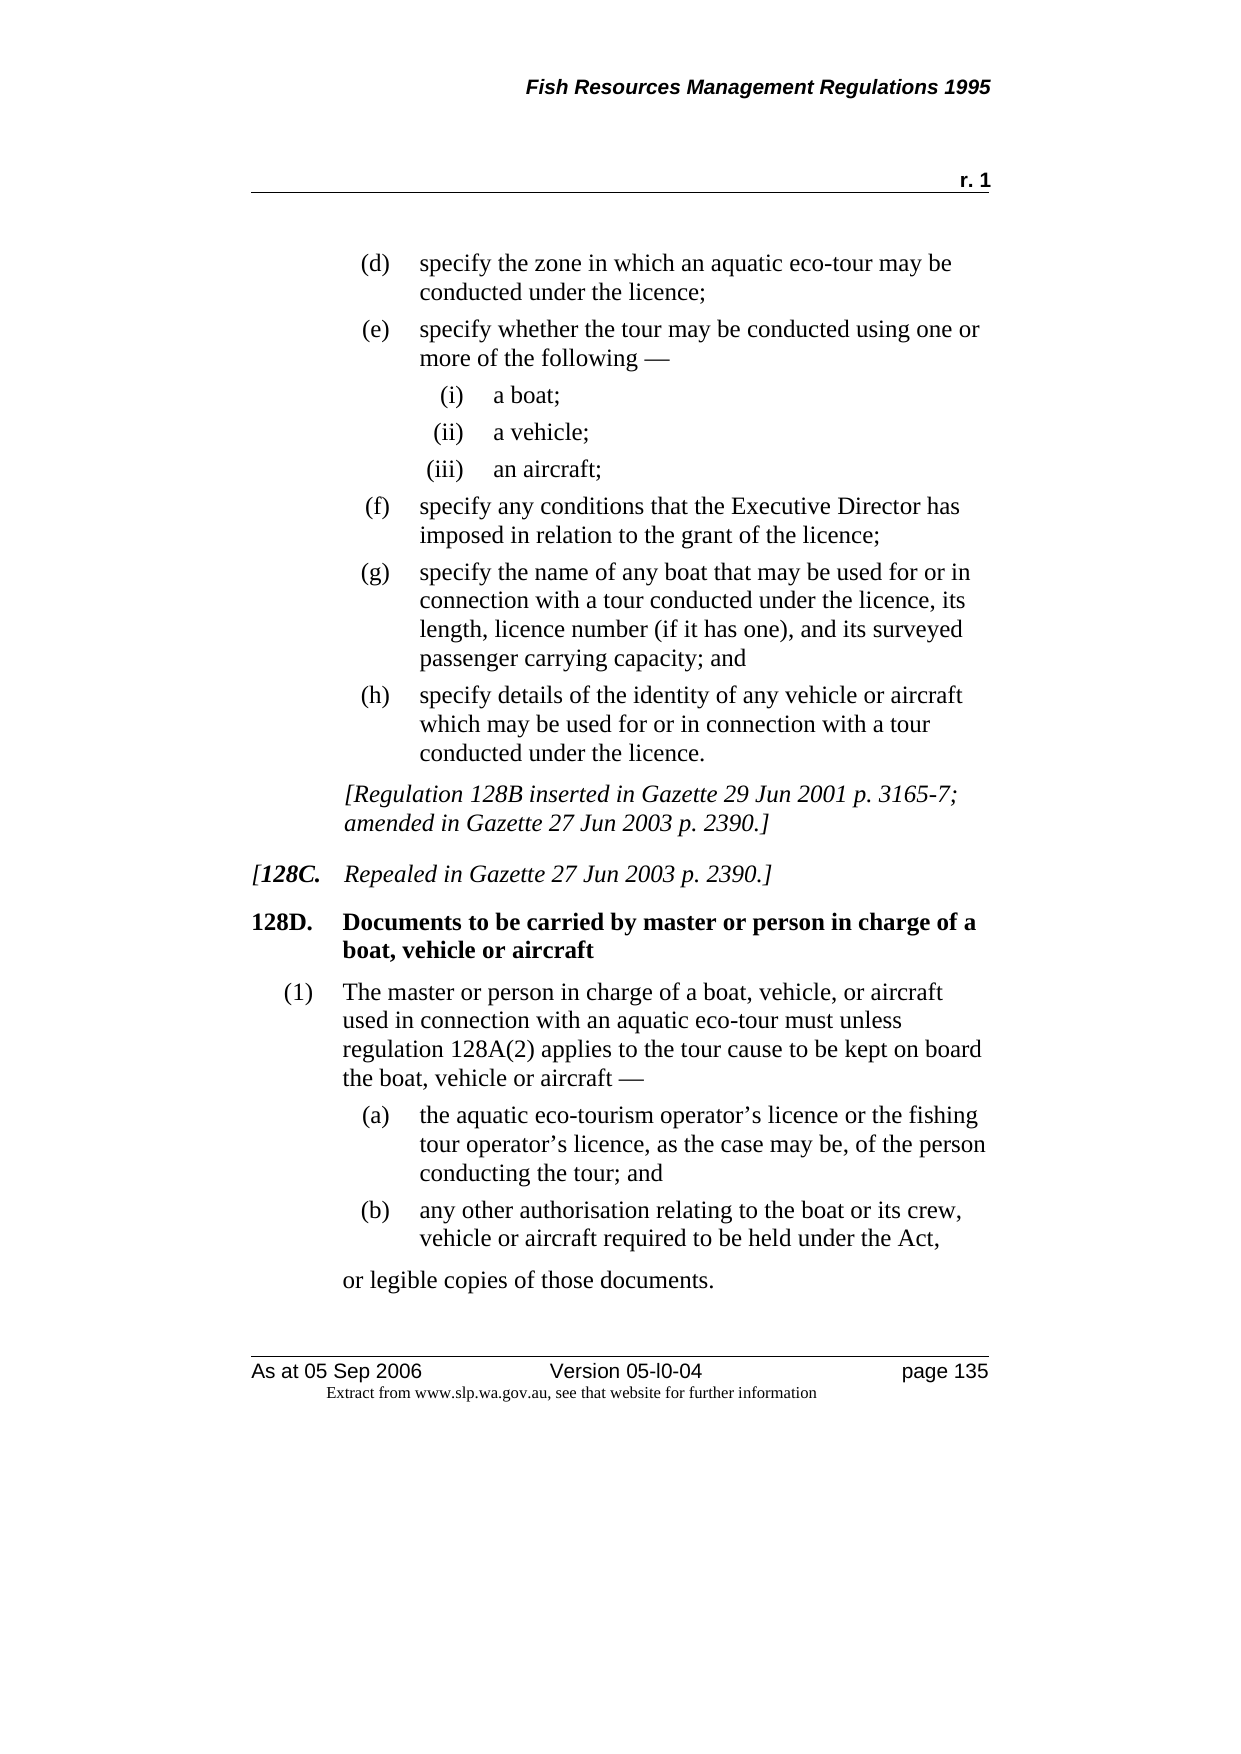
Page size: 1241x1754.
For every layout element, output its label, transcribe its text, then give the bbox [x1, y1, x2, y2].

text [Regulation 128B inserted in Gazette 29 Jun 2001 p. 3165-7; amended in Gazette 27 Jun 2003 p. 2390.] [251, 779, 989, 836]
text (iii) an aircraft; [251, 454, 989, 483]
text (f) specify any conditions that the Executive Director has imposed in relation to the grant of the licence; [251, 491, 989, 548]
text [128C. Repealed in Gazette 27 Jun 2003 p. 2390.] [251, 859, 989, 888]
subtitle 128D. Documents to be carried by master or person in charge of a boat, vehicle or aircraft [251, 907, 989, 964]
text (ii) a vehicle; [251, 417, 989, 446]
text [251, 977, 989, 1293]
text (d) specify the zone in which an aquatic eco-tour may be conducted under the licence; [251, 248, 989, 306]
text (i) a boat; [251, 380, 989, 408]
text (g) specify the name of any boat that may be used for or in connection with a tour conducted under the licence, its length, licence number (if it has one), and its surveyed passenger carrying capacity; and [251, 557, 989, 672]
text (e) specify whether the tour may be conducted using one or more of the following — [251, 314, 989, 371]
text (h) specify details of the identity of any vehicle or aircraft which may be used for or in connection with a tour conducted under the licence. [251, 680, 989, 766]
